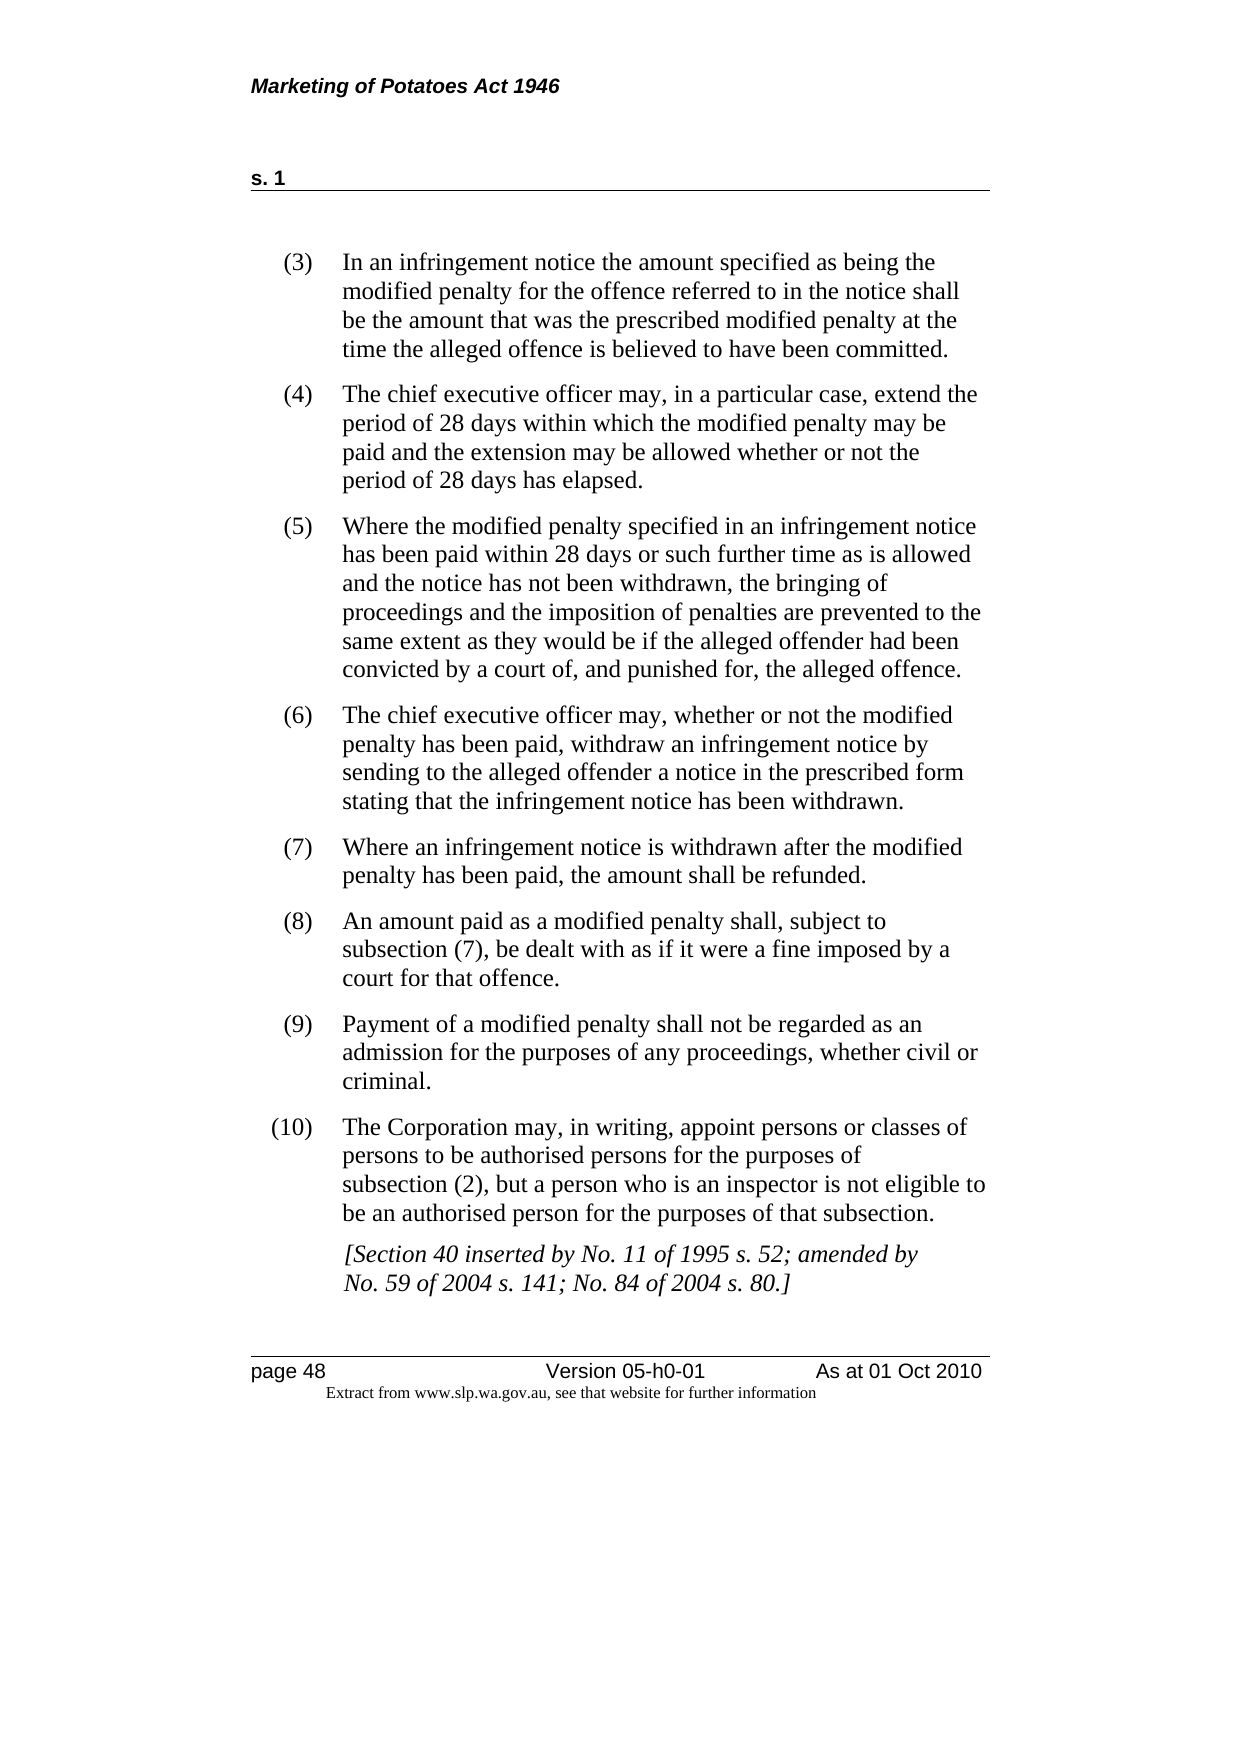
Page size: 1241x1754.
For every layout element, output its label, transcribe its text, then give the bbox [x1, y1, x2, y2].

text (6) The chief executive officer may, whether or not the modified penalty has been paid, withdraw an infringement notice by sending to the alleged offender a notice in the prescribed form stating that the infringement notice has been withdrawn. [251, 700, 990, 815]
text (7) Where an infringement notice is withdrawn after the modified penalty has been paid, the amount shall be refunded. [251, 832, 990, 889]
text (10) The Corporation may, in writing, appoint persons or classes of persons to be authorised persons for the purposes of subsection (2), but a person who is an inspector is not eligible to be an authorised person for the purposes of that subsection. [251, 1112, 990, 1227]
text (5) Where the modified penalty specified in an infringement notice has been paid within 28 days or such further time as is allowed and the notice has not been withdrawn, the bringing of proceedings and the imposition of penalties are prevented to the same extent as they would be if the alleged offender had been convicted by a court of, and punished for, the alleged offence. [251, 511, 990, 683]
text (8) An amount paid as a modified penalty shall, subject to subsection (7), be dealt with as if it were a fine imposed by a court for that offence. [251, 906, 990, 992]
text [Section 40 inserted by No. 11 of 1995 s. 52; amended by No. 59 of 2004 s. 141; No. 84 of 2004 s. 80.] [251, 1239, 990, 1297]
text (9) Payment of a modified penalty shall not be regarded as an admission for the purposes of any proceedings, whether civil or criminal. [251, 1009, 990, 1095]
text (4) The chief executive officer may, in a particular case, extend the period of 28 days within which the modified penalty may be paid and the extension may be allowed whether or not the period of 28 days has elapsed. [251, 379, 990, 494]
text (3) In an infringement notice the amount specified as being the modified penalty for the offence referred to in the notice shall be the amount that was the prescribed modified penalty at the time the alleged offence is believed to have been committed. [251, 247, 990, 362]
